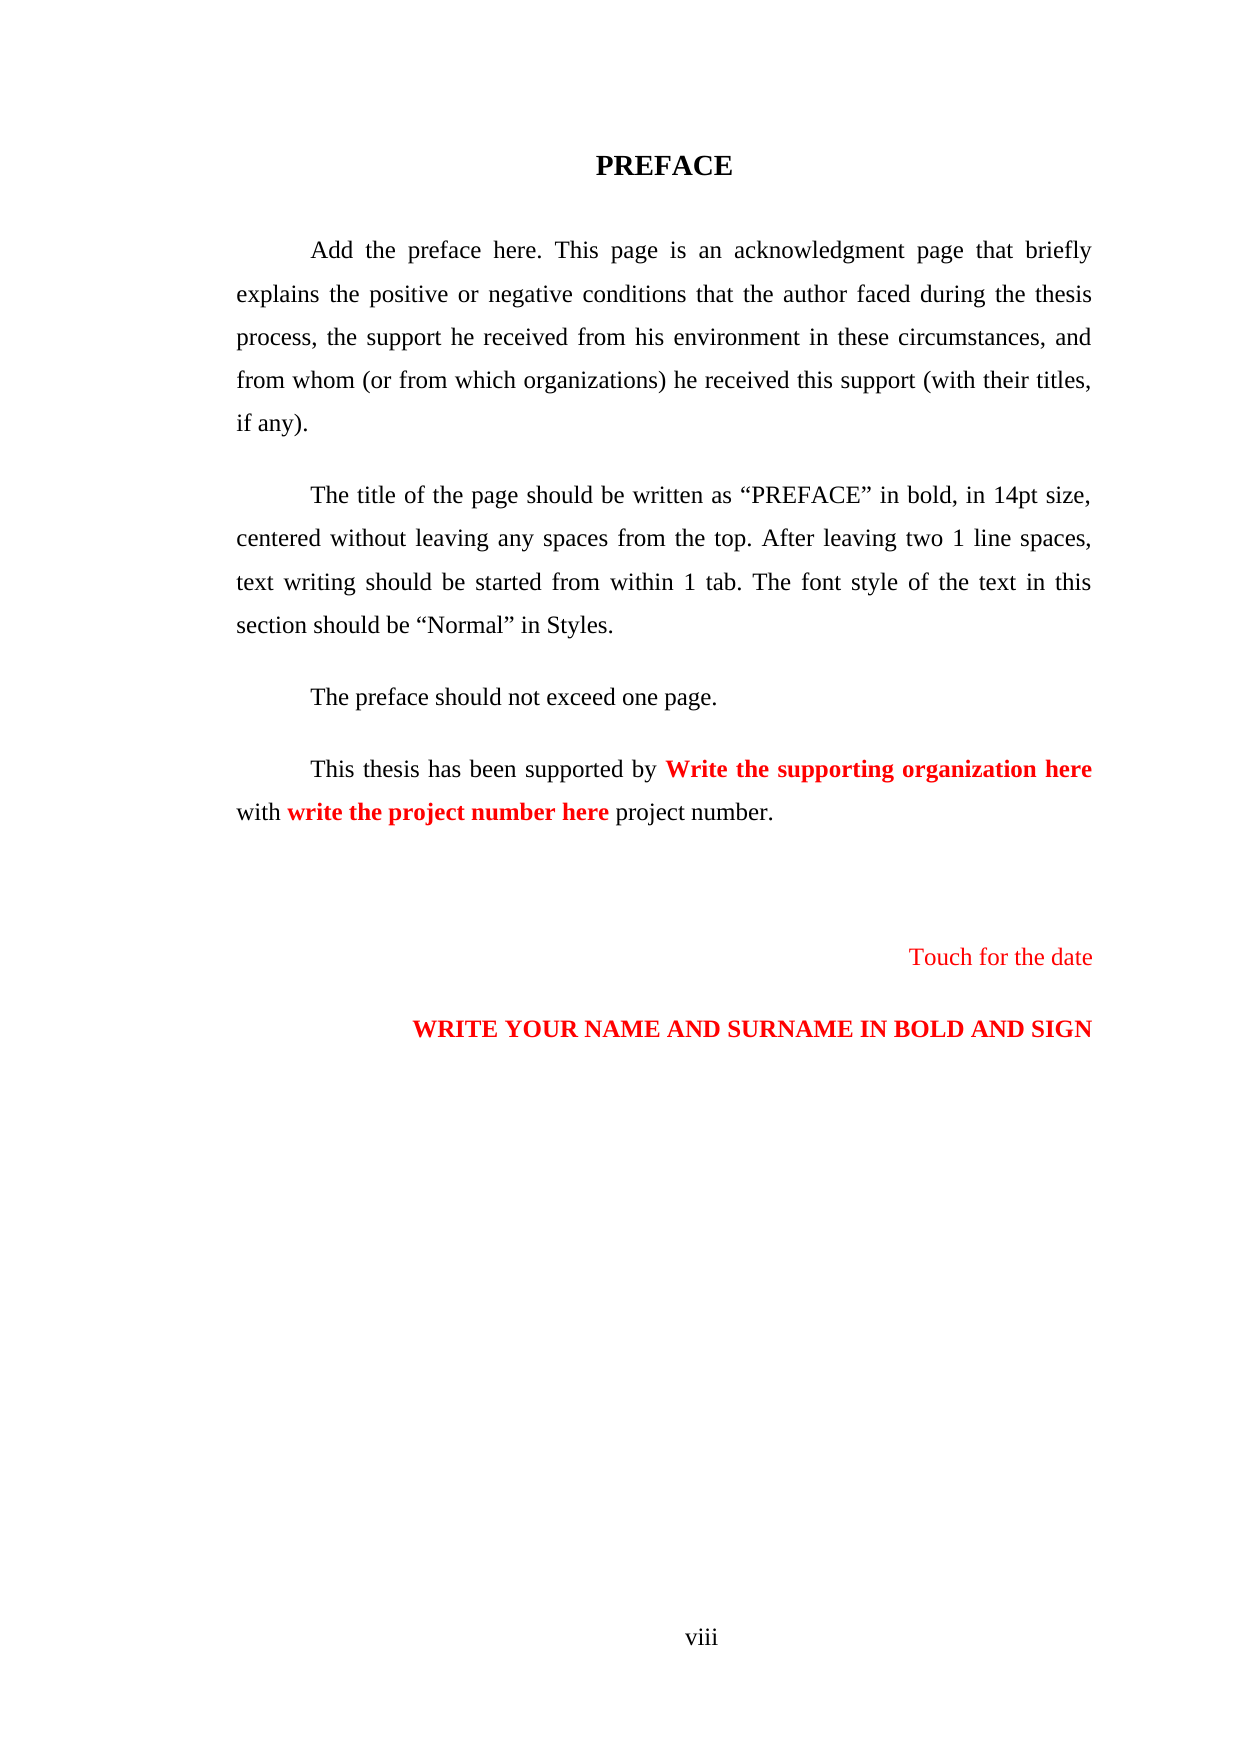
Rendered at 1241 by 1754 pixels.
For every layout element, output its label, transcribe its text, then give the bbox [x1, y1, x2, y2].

text The title of the page should be written as “PREFACE” in bold, in 14pt size, centered without leaving any spaces from the top. After leaving two 1 line spaces, text writing should be started from within 1 tab. The font style of the text in this section should be “Normal” in Styles. [236, 480, 1092, 638]
text Add the preface here. This page is an acknowledgment page that briefly explains the positive or negative conditions that the author faced during the thesis process, the support he received from his environment in these circumstances, and from whom (or from which organizations) he received this support (with their titles, if any). [236, 236, 1092, 437]
text The preface should not exceed one page. [236, 682, 1092, 711]
text This thesis has been supported by with project number. [236, 754, 1092, 826]
